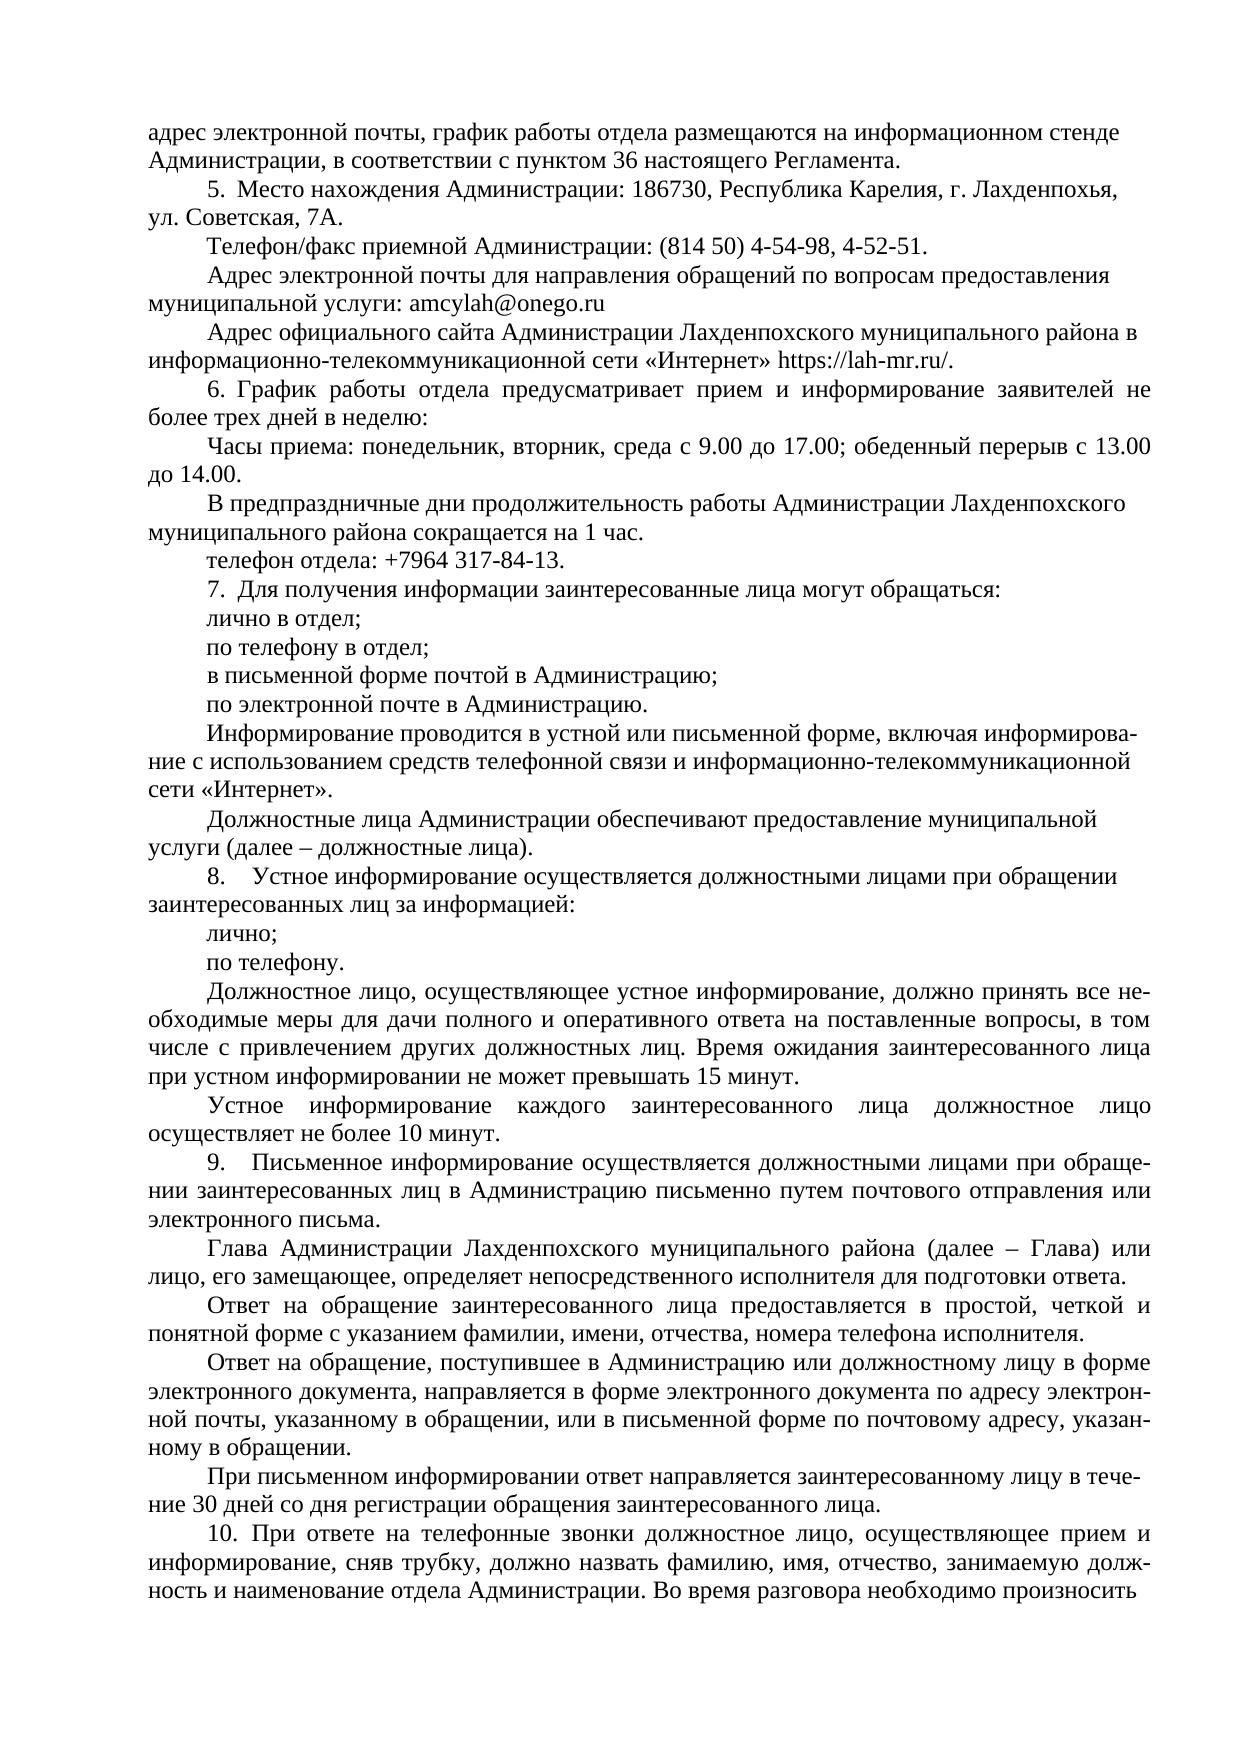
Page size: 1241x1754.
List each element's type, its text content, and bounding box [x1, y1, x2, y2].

list Письменное информирование осуществляется должностными лицами при обраще-нии заинтересованных лиц в Администрацию письменно путем почтового отправления или электронного письма. [148, 1148, 1152, 1232]
text Адрес официального сайта Администрации Лахденпохского муниципального района в информационно-телекоммуникационной сети «Интернет» https://lah-mr.ru/. [148, 318, 1150, 374]
text лично; [206, 918, 1152, 947]
text адрес электронной почты, график работы отдела размещаются на информационном стенде Администрации, в соответствии с пунктом 36 настоящего Регламента. [148, 118, 1150, 174]
list письменной форме почтой в Администрацию; по электронной почте в Администрацию. [206, 662, 719, 717]
text Телефон/факс приемной Администрации: (814 50) 4-54-98, 4-52-51. [206, 231, 1152, 260]
list Устное информирование осуществляется должностными лицами при обращении заинтересованных лиц за информацией: [148, 862, 1152, 918]
list Место нахождения Администрации: 186730, Республика Карелия, г. Лахденпохья, ул. Советская, 7А. [148, 175, 1150, 231]
text Устное информирование каждого заинтересованного лица должностное лицо осуществляет не более 10 минут. [148, 1091, 1152, 1147]
text Ответ на обращение, поступившее в Администрацию или должностному лицу в форме электронного документа, направляется в форме электронного документа по адресу электрон-ной почты, указанному в обращении, или в письменной форме по почтовому адресу, указан-ному в обращении. [148, 1348, 1152, 1461]
text При письменном информировании ответ направляется заинтересованному лицу в тече-ние 30 дней со дня регистрации обращения заинтересованного лица. [148, 1462, 1152, 1518]
text Адрес электронной почты для направления обращений по вопросам предоставления муниципальной услуги: amcylah@onego.ru [148, 261, 1152, 317]
text Информирование проводится в устной или письменной форме, включая информирова- [206, 718, 1152, 746]
text Часы приема: понедельник, вторник, среда с 9.00 до 17.00; обеденный перерыв с 13.00 до 14.00. [148, 432, 1153, 488]
list График работы отдела предусматривает прием и информирование заявителей не более трех дней в неделю: [148, 375, 1152, 431]
list Для получения информации заинтересованные лица могут обращаться: [207, 574, 1152, 603]
text Должностные лица Администрации обеспечивают предоставление муниципальной услуги (далее – должностные лица). [148, 805, 1150, 861]
text ние с использованием средств телефонной связи и информационно-телекоммуникационной сети «Интернет». [148, 748, 1152, 803]
text Ответ на обращение заинтересованного лица предоставляется в простой, четкой и понятной форме с указанием фамилии, имени, отчества, номера телефона исполнителя. [148, 1291, 1152, 1347]
text Должностное лицо, осуществляющее устное информирование, должно принять все не-обходимые меры для дачи полного и оперативного ответа на поставленные вопросы, в том числе с привлечением других должностных лиц. Время ожидания заинтересованного лица при устном информировании не может превышать 15 минут. [148, 977, 1152, 1089]
text В предпраздничные дни продолжительность работы Администрации Лахденпохского муниципального района сокращается на 1 час. [148, 489, 1150, 545]
text по телефону. [206, 947, 1152, 975]
text лично в отдел; [206, 603, 1152, 632]
text по телефону в отдел; [206, 632, 1152, 661]
list При ответе на телефонные звонки должностное лицо, осуществляющее прием и информирование, сняв трубку, должно назвать фамилию, имя, отчество, занимаемую долж-ность и наименование отдела Администрации. Во время разговора необходимо произносить [148, 1519, 1152, 1604]
text телефон отдела: +7964 317-84-13. [206, 546, 1152, 574]
text Глава Администрации Лахденпохского муниципального района (далее – Глава) или лицо, его замещающее, определяет непосредственного исполнителя для подготовки ответа. [148, 1234, 1152, 1289]
